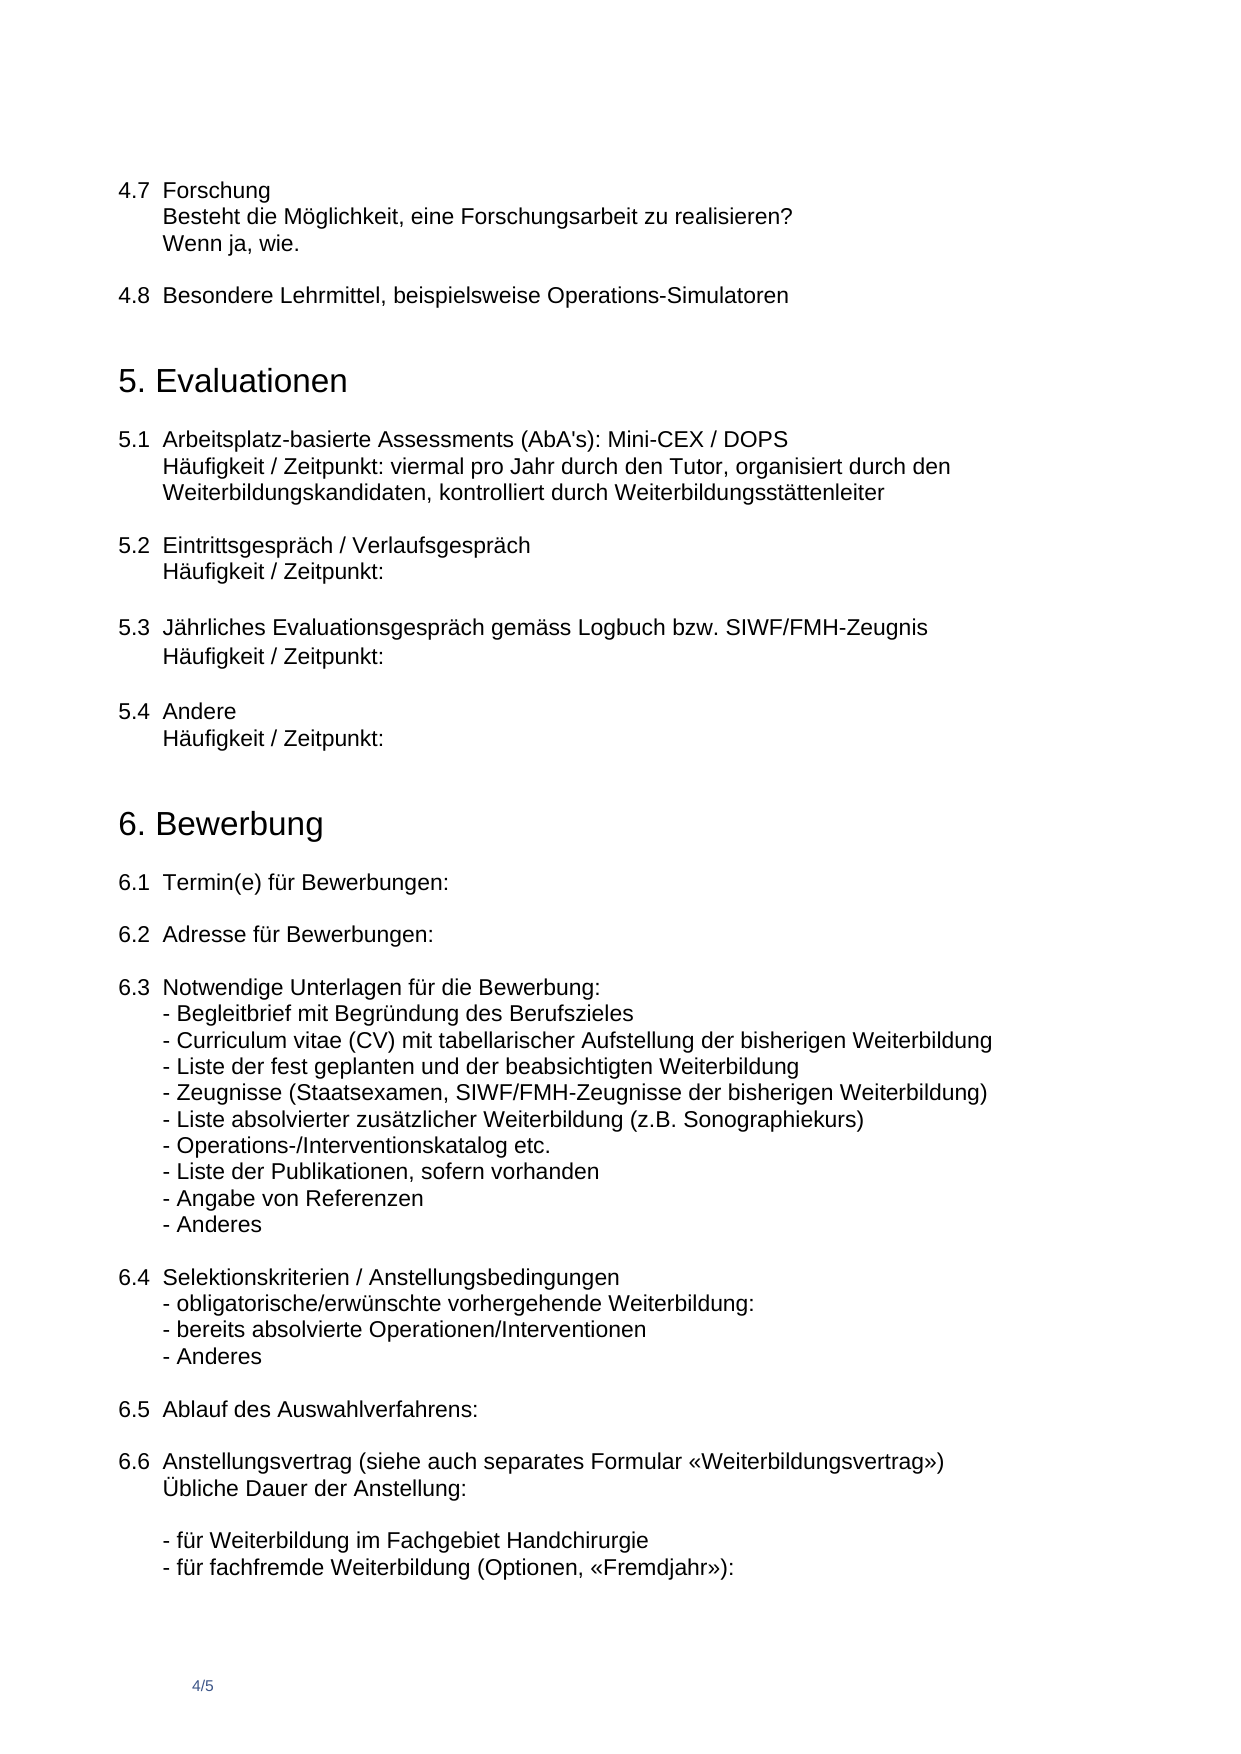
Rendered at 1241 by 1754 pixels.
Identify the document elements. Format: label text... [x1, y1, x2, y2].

text - Zeugnisse (Staatsexamen, SIWF/FMH-Zeugnisse der bisherigen Weiterbildung) [118, 1079, 1152, 1106]
text - bereits absolvierte Operationen/Interventionen [118, 1316, 1152, 1343]
text 4.7 Forschung [118, 177, 1152, 203]
text - Anderes [118, 1211, 1152, 1237]
text Häufigkeit / Zeitpunkt: [118, 640, 1185, 669]
text 5. Evaluationen [118, 361, 1152, 400]
text - Operations-/Interventionskatalog etc. [118, 1132, 1152, 1158]
text 6.4 Selektionskriterien / Anstellungsbedingungen [118, 1264, 1152, 1290]
text 6.1 Termin(e) für Bewerbungen: [118, 868, 1152, 895]
text 6.5 Ablauf des Auswahlverfahrens: [118, 1396, 1152, 1422]
text 5.2 Eintrittsgespräch / Verlaufsgespräch [118, 532, 1152, 558]
text Besteht die Möglichkeit, eine Forschungsarbeit zu realisieren? [118, 203, 1152, 230]
text 4.8 Besondere Lehrmittel, beispielsweise Operations-Simulatoren [118, 282, 1152, 309]
text 5.1 Arbeitsplatz-basierte Assessments (AbA's): Mini-CEX / DOPS [118, 426, 1152, 453]
text - Anderes [118, 1343, 1152, 1369]
text - obligatorische/erwünschte vorhergehende Weiterbildung: [118, 1290, 1152, 1316]
text Übliche Dauer der Anstellung: [162, 1474, 1152, 1501]
text - Begleitbrief mit Begründung des Berufszieles [118, 1000, 1152, 1027]
text - Curriculum vitae (CV) mit tabellarischer Aufstellung der bisherigen Weiterbildung [118, 1027, 1152, 1053]
text Häufigkeit / Zeitpunkt: [118, 724, 1152, 751]
text Wenn ja, wie. [162, 230, 1152, 256]
text 6.6 Anstellungsvertrag (siehe auch separates Formular «Weiterbildungsvertrag») [118, 1448, 1152, 1474]
text Häufigkeit / Zeitpunkt: viermal pro Jahr durch den Tutor, organisiert durch den Weiterbildungskandidaten, kontrolliert durch Weiterbildungsstättenleiter [162, 453, 1152, 505]
text - für Weiterbildung im Fachgebiet Handchirurgie [118, 1527, 1152, 1554]
text - Liste absolvierter zusätzlicher Weiterbildung (z.B. Sonographiekurs) [118, 1106, 1152, 1132]
text 5.4 Andere [118, 698, 1152, 724]
text Häufigkeit / Zeitpunkt: [118, 558, 1152, 584]
text - Liste der Publikationen, sofern vorhanden [118, 1158, 1152, 1185]
text - Angabe von Referenzen [118, 1185, 1152, 1211]
text 6. Bewerbung [118, 804, 1152, 842]
text 5.3 Jährliches Evaluationsgespräch gemäss Logbuch bzw. SIWF/FMH-Zeugnis [118, 611, 1185, 640]
text - für fachfremde Weiterbildung (Optionen, «Fremdjahr»): [118, 1554, 1152, 1580]
text 6.2 Adresse für Bewerbungen: [118, 921, 1152, 947]
text - Liste der fest geplanten und der beabsichtigten Weiterbildung [118, 1053, 1152, 1079]
text 6.3 Notwendige Unterlagen für die Bewerbung: [118, 974, 1152, 1000]
